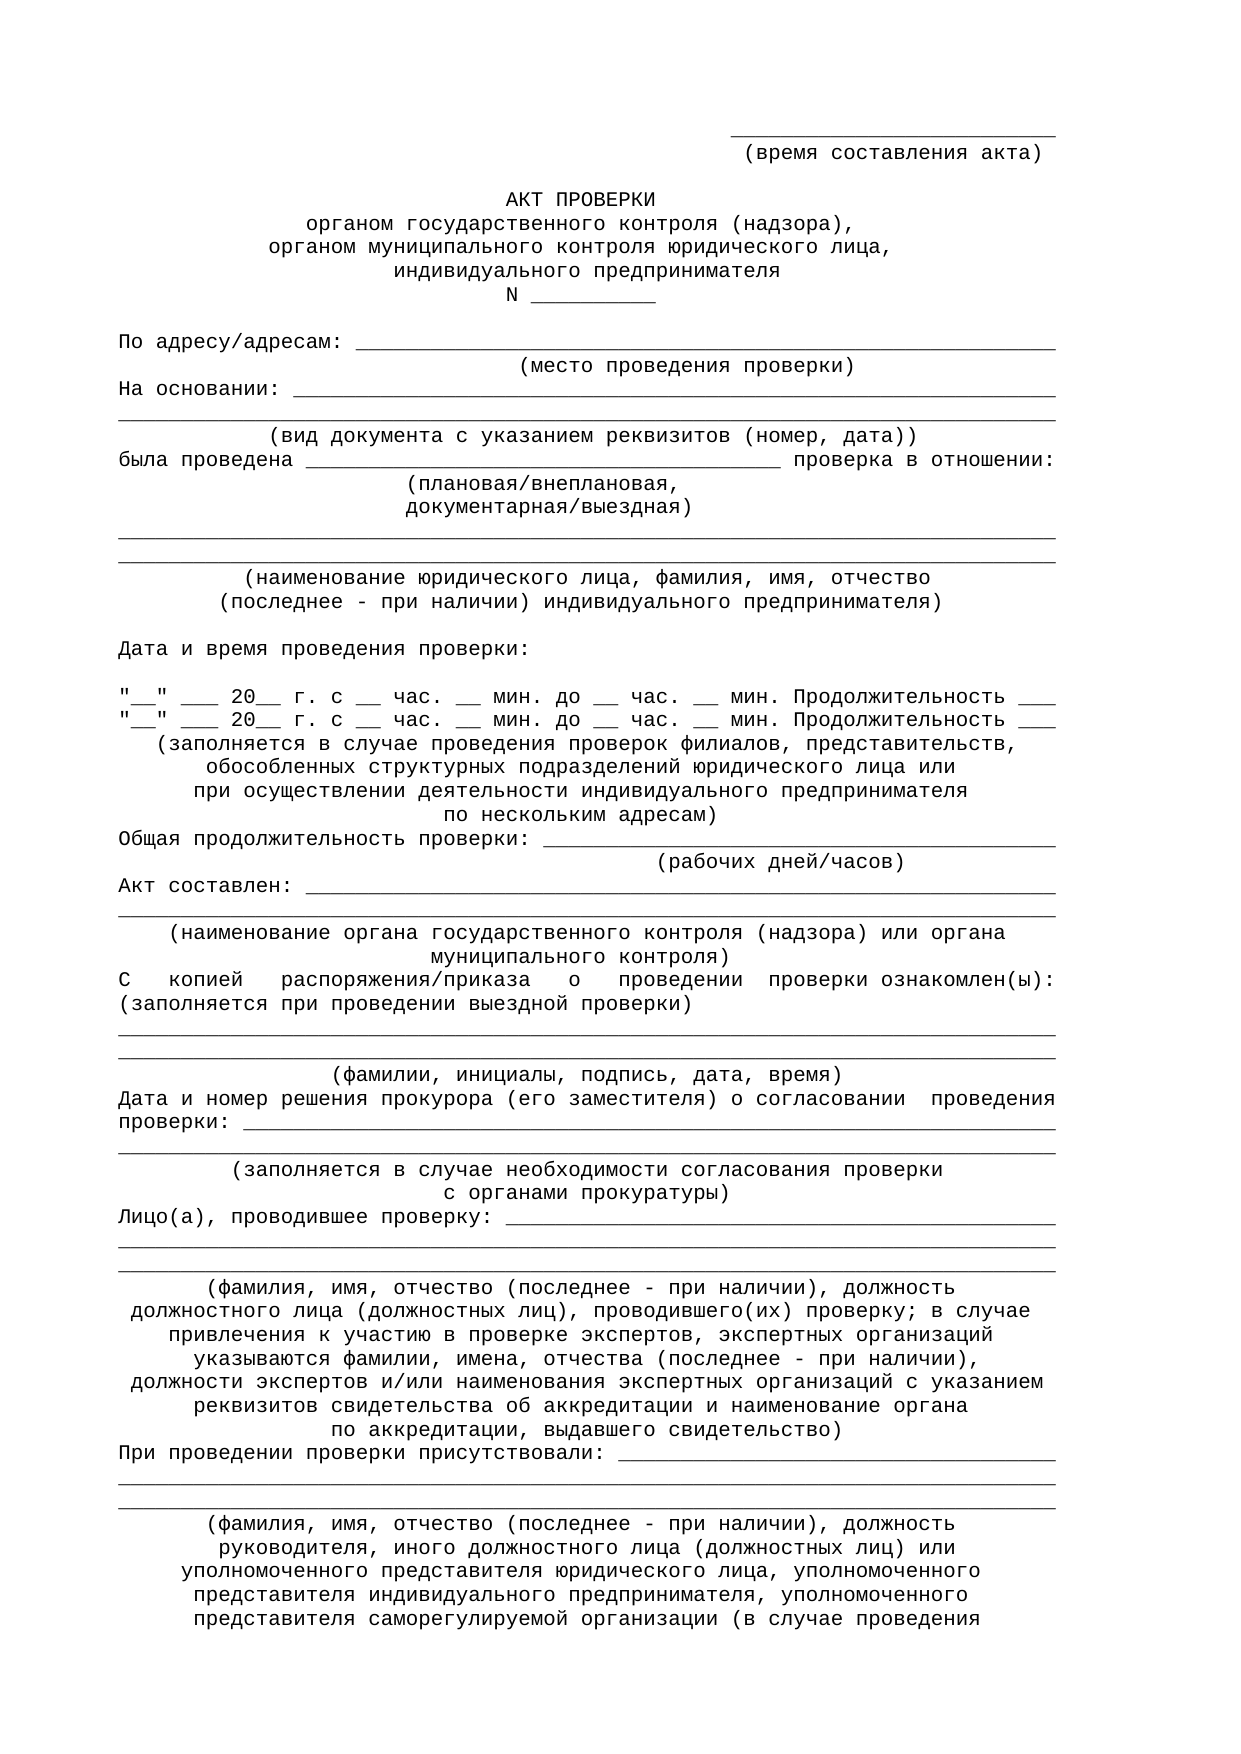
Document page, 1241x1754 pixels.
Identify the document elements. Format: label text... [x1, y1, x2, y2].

text Дата и номер решения прокурора (его заместителя) о согласовании проведения [118, 1088, 1181, 1111]
text (плановая/внеплановая, [118, 473, 1181, 496]
text (время составления акта) [118, 142, 1181, 165]
text по нескольким адресам) [118, 804, 1181, 827]
text ___________________________________________________________________________ [118, 1489, 1181, 1513]
text (наименование органа государственного контроля (надзора) или органа [118, 922, 1181, 946]
text "__" ___ 20__ г. с __ час. __ мин. до __ час. __ мин. Продолжительность ___ [118, 709, 1181, 733]
text __________________________ [118, 118, 1181, 142]
text Дата и время проведения проверки: [118, 638, 1181, 662]
text N __________ [118, 284, 1181, 307]
text должностного лица (должностных лиц), проводившего(их) проверку; в случае [118, 1300, 1181, 1324]
text ___________________________________________________________________________ [118, 1017, 1181, 1040]
text По адресу/адресам: ________________________________________________________ [118, 331, 1181, 354]
text (заполняется в случае необходимости согласования проверки [118, 1158, 1181, 1182]
text (последнее - при наличии) индивидуального предпринимателя) [118, 591, 1181, 615]
text проверки: _________________________________________________________________ [118, 1111, 1181, 1135]
text ___________________________________________________________________________ [118, 402, 1181, 426]
text (фамилия, имя, отчество (последнее - при наличии), должность [118, 1277, 1181, 1300]
text Лицо(а), проводившее проверку: ____________________________________________ [118, 1206, 1181, 1229]
text (наименование юридического лица, фамилия, имя, отчество [118, 567, 1181, 591]
text ___________________________________________________________________________ [118, 898, 1181, 922]
text АКТ ПРОВЕРКИ [118, 189, 1181, 213]
text индивидуального предпринимателя [118, 260, 1181, 284]
text привлечения к участию в проверке экспертов, экспертных организаций [118, 1324, 1181, 1348]
text ___________________________________________________________________________ [118, 1229, 1181, 1253]
text указываются фамилии, имена, отчества (последнее - при наличии), [118, 1348, 1181, 1371]
text муниципального контроля) [118, 946, 1181, 969]
text документарная/выездная) [118, 496, 1181, 520]
text ___________________________________________________________________________ [118, 1466, 1181, 1489]
text ___________________________________________________________________________ [118, 1040, 1181, 1064]
text уполномоченного представителя юридического лица, уполномоченного [118, 1561, 1181, 1584]
text руководителя, иного должностного лица (должностных лиц) или [118, 1537, 1181, 1561]
text ___________________________________________________________________________ [118, 1135, 1181, 1158]
text (вид документа с указанием реквизитов (номер, дата)) [118, 426, 1181, 449]
text была проведена ______________________________________ проверка в отношении: [118, 449, 1181, 473]
text обособленных структурных подразделений юридического лица или [118, 757, 1181, 780]
text по аккредитации, выдавшего свидетельство) [118, 1419, 1181, 1442]
text (заполняется при проведении выездной проверки) [118, 993, 1181, 1017]
text органом муниципального контроля юридического лица, [118, 236, 1181, 260]
text представителя саморегулируемой организации (в случае проведения [118, 1608, 1181, 1631]
text ___________________________________________________________________________ [118, 1253, 1181, 1277]
text при осуществлении деятельности индивидуального предпринимателя [118, 780, 1181, 804]
text С копией распоряжения/приказа о проведении проверки ознакомлен(ы): [118, 969, 1181, 993]
text (фамилия, имя, отчество (последнее - при наличии), должность [118, 1513, 1181, 1537]
text (заполняется в случае проведения проверок филиалов, представительств, [118, 733, 1181, 757]
text (место проведения проверки) [118, 354, 1181, 378]
text (рабочих дней/часов) [118, 851, 1181, 875]
text При проведении проверки присутствовали: ___________________________________ [118, 1442, 1181, 1466]
text Общая продолжительность проверки: _________________________________________ [118, 827, 1181, 851]
text с органами прокуратуры) [118, 1182, 1181, 1206]
text реквизитов свидетельства об аккредитации и наименование органа [118, 1395, 1181, 1419]
text (фамилии, инициалы, подпись, дата, время) [118, 1064, 1181, 1088]
text "__" ___ 20__ г. с __ час. __ мин. до __ час. __ мин. Продолжительность ___ [118, 686, 1181, 709]
text Акт составлен: ____________________________________________________________ [118, 875, 1181, 898]
text органом государственного контроля (надзора), [118, 213, 1181, 236]
text ___________________________________________________________________________ [118, 544, 1181, 567]
text представителя индивидуального предпринимателя, уполномоченного [118, 1584, 1181, 1608]
text ___________________________________________________________________________ [118, 520, 1181, 544]
text должности экспертов и/или наименования экспертных организаций с указанием [118, 1371, 1181, 1395]
text На основании: _____________________________________________________________ [118, 378, 1181, 402]
